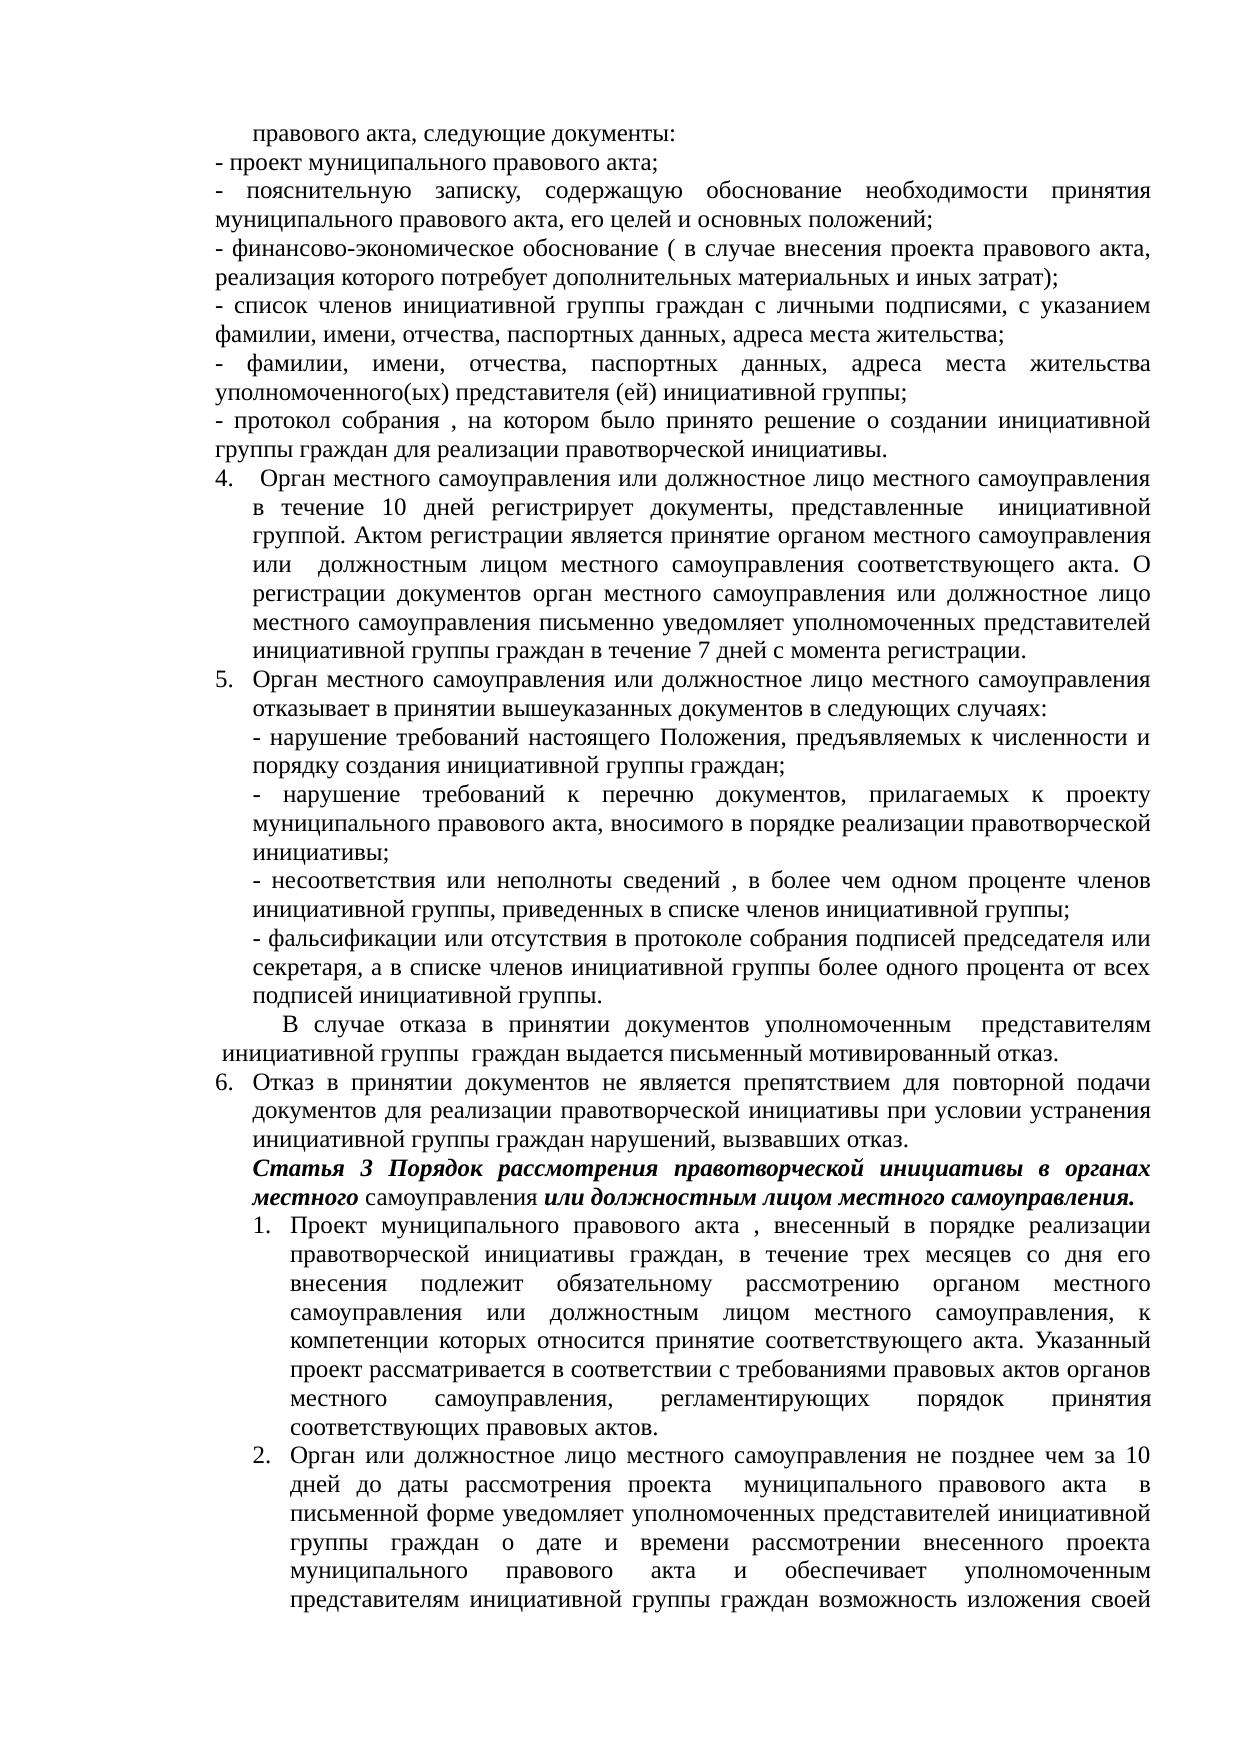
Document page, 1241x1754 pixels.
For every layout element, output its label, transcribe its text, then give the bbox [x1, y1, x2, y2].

list Орган местного самоуправления или должностное лицо местного самоуправления в течение 10 дней регистрирует документы, представленные инициативной группой. Актом регистрации является принятие органом местного самоуправления или должностным лицом местного самоуправления соответствующего акта. О регистрации документов орган местного самоуправления или должностное лицо местного самоуправления письменно уведомляет уполномоченных представителей инициативной группы граждан в течение 7 дней с момента регистрации. [215, 463, 1152, 664]
list В случае отказа в принятии документов уполномоченным представителям инициативной группы граждан выдается письменный мотивированный отказ. [222, 1009, 1152, 1067]
text - список членов инициативной группы граждан с личными подписями, с указанием фамилии, имени, отчества, паспортных данных, адреса места жительства; [215, 291, 1152, 348]
list - нарушение требований к перечню документов, прилагаемых к проекту муниципального правового акта, вносимого в порядке реализации правотворческой инициативы; [252, 779, 1152, 866]
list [252, 1441, 1152, 1613]
text - пояснительную записку, содержащую обоснование необходимости принятия муниципального правового акта, его целей и основных положений; [215, 176, 1152, 233]
list - фальсификации или отсутствия в протоколе собрания подписей председателя или секретаря, а в списке членов инициативной группы более одного процента от всех подписей инициативной группы. [252, 923, 1152, 1009]
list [215, 118, 1152, 147]
list Проект муниципального правового акта , внесенный в порядке реализации правотворческой инициативы граждан, в течение трех месяцев со дня его внесения подлежит обязательному рассмотрению органом местного самоуправления или должностным лицом местного самоуправления, к компетенции которых относится принятие соответствующего акта. Указанный проект рассматривается в соответствии с требованиями правовых актов органов местного самоуправления, регламентирующих порядок принятия соответствующих правовых актов. [252, 1211, 1152, 1441]
text - финансово-экономическое обоснование ( в случае внесения проекта правового акта, реализация которого потребует дополнительных материальных и иных затрат); [215, 233, 1152, 291]
list - нарушение требований настоящего Положения, предъявляемых к численности и порядку создания инициативной группы граждан; [252, 722, 1152, 779]
list Орган местного самоуправления или должностное лицо местного самоуправления отказывает в принятии вышеуказанных документов в следующих случаях: [215, 664, 1152, 722]
text - фамилии, имени, отчества, паспортных данных, адреса места жительства уполномоченного(ых) представителя (ей) инициативной группы; [215, 348, 1152, 406]
list - несоответствия или неполноты сведений , в более чем одном проценте членов инициативной группы, приведенных в списке членов инициативной группы; [252, 866, 1152, 923]
text - проект муниципального правового акта; [215, 147, 1152, 176]
list Статья 3 Порядок рассмотрения правотворческой инициативы в органах местного самоуправления или должностным лицом местного самоуправления. [252, 1153, 1152, 1211]
list Отказ в принятии документов не является препятствием для повторной подачи документов для реализации правотворческой инициативы при условии устранения инициативной группы граждан нарушений, вызвавших отказ. [215, 1067, 1152, 1153]
text - протокол собрания , на котором было принято решение о создании инициативной группы граждан для реализации правотворческой инициативы. [215, 406, 1152, 463]
